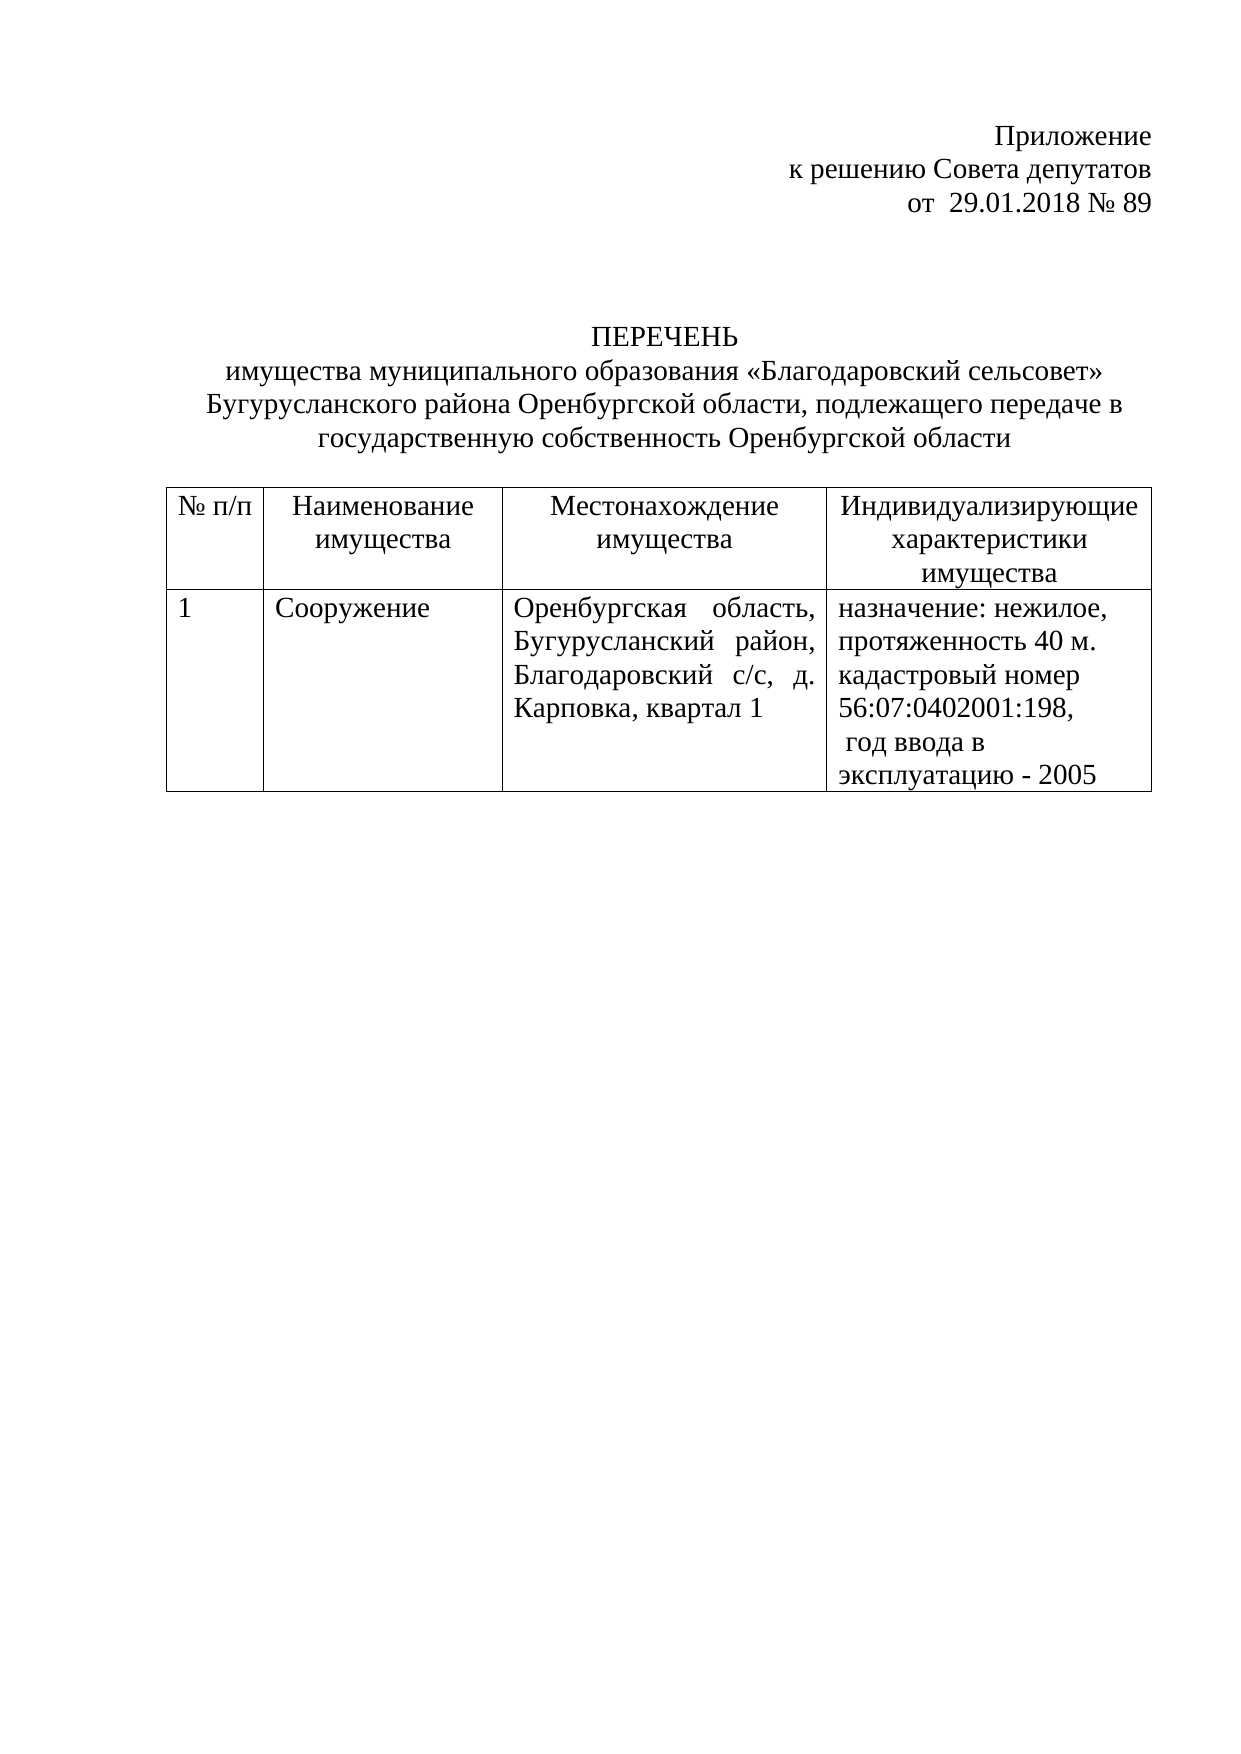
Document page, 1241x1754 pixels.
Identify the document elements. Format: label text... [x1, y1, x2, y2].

table_cell 1 [167, 590, 263, 791]
table_cell Оренбургская область, Бугурусланский район, Благодаровский с/с, д. Карповка, квартал 1 [503, 590, 826, 791]
text ПЕРЕЧЕНЬ [177, 319, 1152, 353]
table_header № п/п [167, 488, 263, 589]
text имущества муниципального образования «Благодаровский сельсовет» Бугурусланского района Оренбургской области, подлежащего передаче в государственную собственность Оренбургской области [177, 353, 1152, 453]
table_header Наименование имущества [264, 488, 502, 589]
text Приложение [177, 118, 1152, 152]
text к решению Совета депутатов [177, 152, 1152, 185]
table_header Местонахождение имущества [503, 488, 826, 589]
table_header Индивидуализирующие характеристики имущества [827, 488, 1151, 589]
table_cell назначение: нежилое, протяженность 40 м. кадастровый номер 56:07:0402001:198, год ввода в эксплуатацию - 2005 [827, 590, 1151, 791]
table_cell Сооружение [264, 590, 502, 791]
text от 29.01.2018 № 89 [177, 185, 1152, 219]
